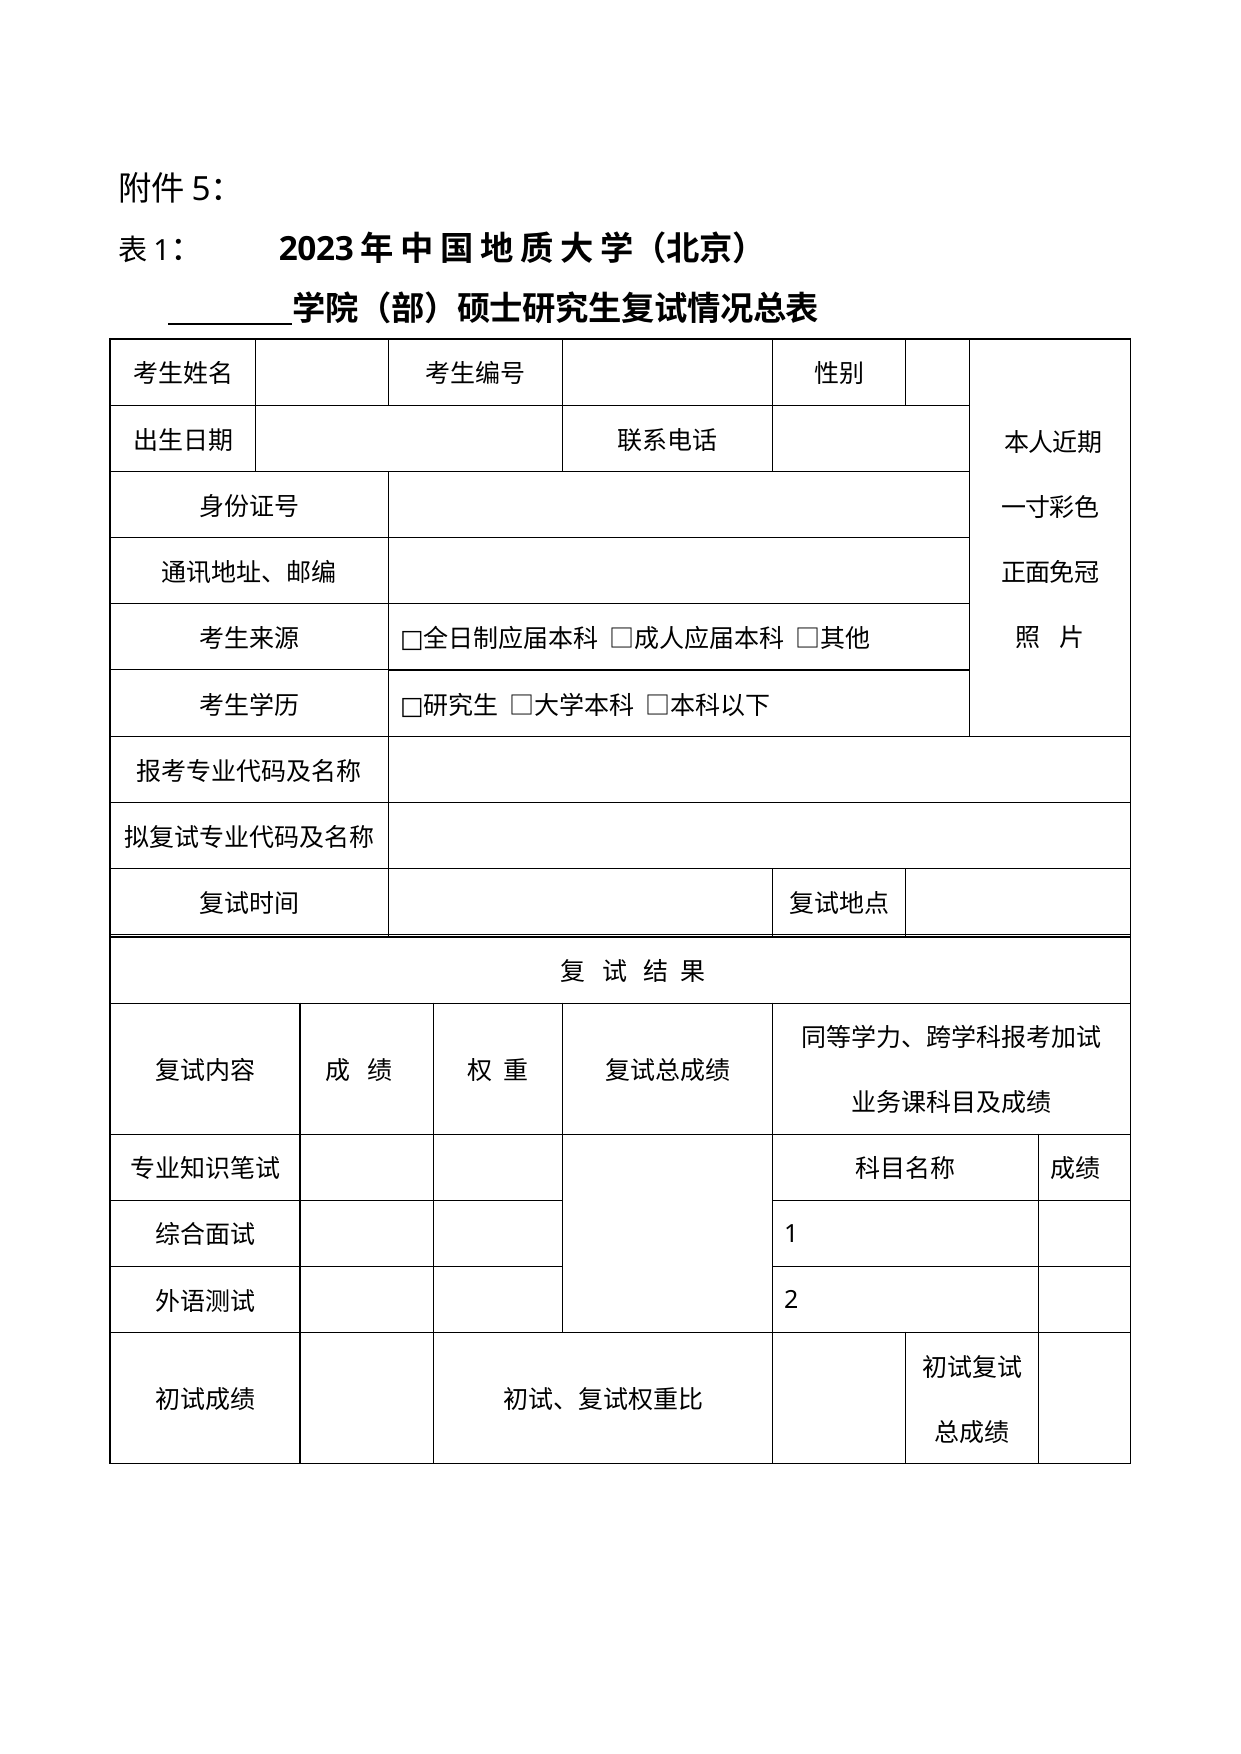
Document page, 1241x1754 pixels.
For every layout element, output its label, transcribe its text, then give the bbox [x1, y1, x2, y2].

table_cell 报考专业代码及名称 [111, 737, 388, 802]
table_cell [389, 869, 772, 934]
table_cell [301, 1333, 433, 1463]
table_cell [434, 1267, 562, 1332]
table_cell 成 绩 [301, 1004, 433, 1133]
table_cell 初试、复试权重比 [434, 1333, 772, 1463]
table_cell 通讯地址、邮编 [111, 538, 388, 603]
table_cell 外语测试 [111, 1267, 299, 1332]
table_cell [389, 737, 1130, 802]
text 附件5： [118, 162, 1122, 210]
table_cell □研究生 □大学本科 □本科以下 [389, 671, 969, 736]
table_cell 复试时间 [111, 869, 388, 934]
table_cell 拟复试专业代码及名称 [111, 803, 388, 868]
table_cell 复试内容 [111, 1004, 299, 1133]
table_cell [1039, 1333, 1130, 1463]
table_cell [256, 406, 562, 471]
table_header [256, 340, 388, 404]
table_cell □全日制应届本科 □成人应届本科 □其他 [389, 604, 969, 669]
text 学院（部）硕士研究生复试情况总表 [118, 273, 1122, 338]
table_cell [389, 472, 969, 537]
table_cell [389, 538, 969, 603]
table_cell 权 重 [434, 1004, 562, 1133]
table_cell 专业知识笔试 [111, 1135, 299, 1199]
table_cell [389, 803, 1130, 868]
table_cell 复 试 结 果 [111, 938, 1130, 1002]
table_header 考生编号 [389, 340, 562, 404]
table_cell 复试总成绩 [563, 1004, 772, 1133]
table_cell [773, 1333, 905, 1463]
table_cell [563, 1135, 772, 1332]
table_cell 考生学历 [111, 670, 388, 736]
table_cell [773, 406, 969, 471]
table_cell 同等学力、跨学科报考加试 业务课科目及成绩 [773, 1004, 1130, 1133]
table_header 本人近期 一寸彩色 正面免冠 照 片 [970, 340, 1130, 736]
table_cell 出生日期 [111, 406, 255, 471]
table_cell [434, 1201, 562, 1266]
table_cell 科目名称 [773, 1135, 1038, 1199]
table_header 性别 [773, 340, 905, 404]
table_cell [301, 1267, 433, 1332]
table_cell 2 [773, 1267, 1038, 1332]
table_cell [1039, 1201, 1130, 1266]
table_header [906, 340, 969, 404]
table_cell 1 [773, 1201, 1038, 1266]
table_cell 成绩 [1039, 1135, 1130, 1199]
table_cell 综合面试 [111, 1201, 299, 1266]
table_cell [434, 1135, 562, 1199]
table_header 考生姓名 [111, 340, 255, 404]
text 表1： 2023年 中 国 地 质 大 学（北京） [118, 210, 1122, 273]
table_cell 考生来源 [111, 604, 388, 669]
table_cell [301, 1135, 433, 1199]
table_cell 复试地点 [773, 869, 905, 934]
table_cell [301, 1201, 433, 1266]
table_cell 初试复试总成绩 [906, 1333, 1038, 1463]
table_header [563, 340, 772, 404]
table_cell [906, 869, 1130, 934]
table_cell 联系电话 [563, 406, 772, 471]
table_cell [1039, 1267, 1130, 1332]
table_cell 初试成绩 [111, 1333, 299, 1463]
table_cell 身份证号 [111, 472, 388, 537]
